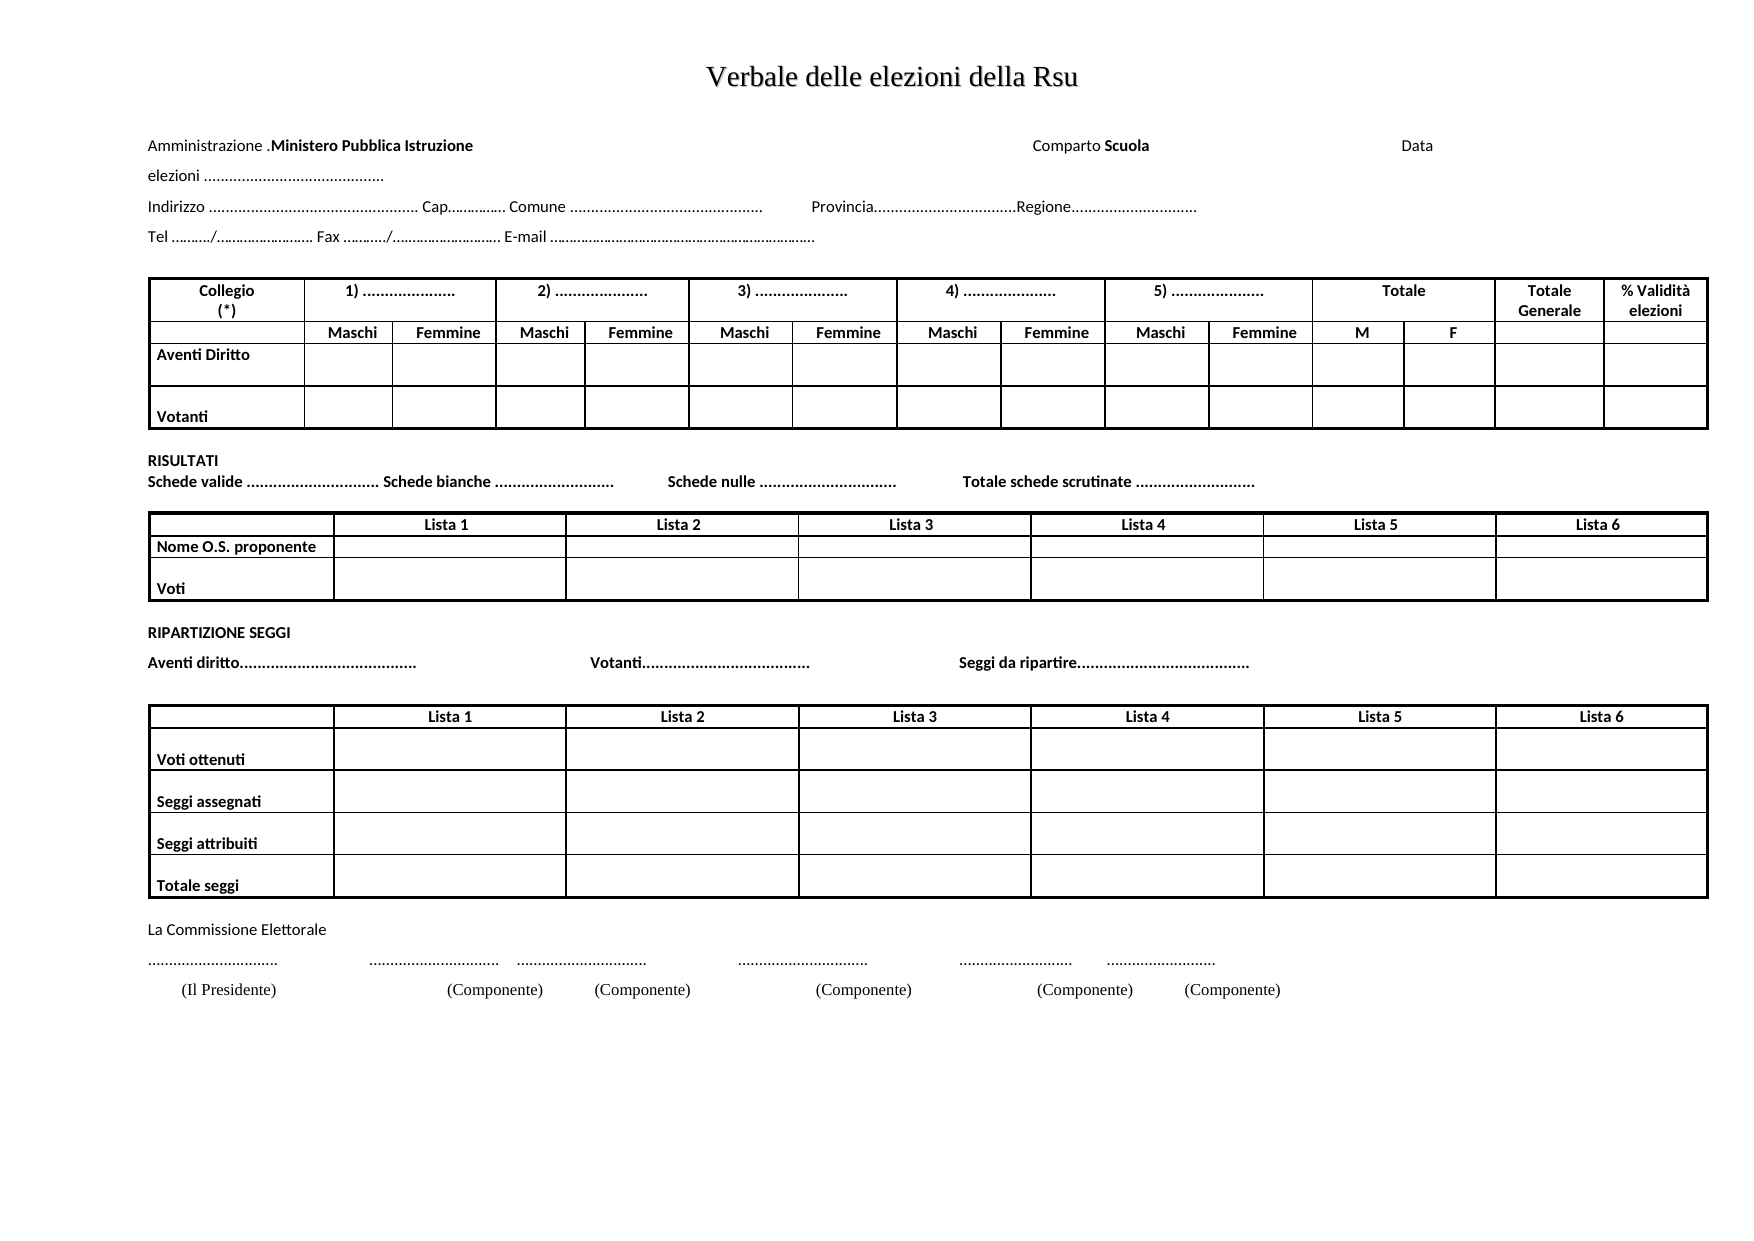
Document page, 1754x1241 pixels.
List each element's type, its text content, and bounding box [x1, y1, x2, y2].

text Tel ………./……………………. Fax ………../….…………………… E-mail …………………………………………………………… [148, 226, 1636, 247]
table_cell [497, 344, 584, 385]
table_cell [690, 344, 792, 385]
table_cell [1264, 558, 1495, 599]
table_cell [335, 537, 565, 557]
table_cell [335, 558, 565, 599]
table_cell [151, 322, 304, 343]
table_header 2) ..................... [497, 280, 688, 321]
table_cell Femmine [1210, 322, 1312, 343]
table_cell [305, 387, 392, 427]
table_cell Voti ottenuti [151, 729, 333, 769]
text RIPARTIZIONE SEGGI [148, 622, 1636, 643]
table_header Lista 6 [1497, 707, 1706, 727]
table_cell [1032, 558, 1263, 599]
table_cell M [1313, 322, 1403, 343]
table_cell [1032, 537, 1263, 557]
table_cell [799, 537, 1030, 557]
table_cell Voti [151, 558, 333, 599]
text Schede valide .............................. Schede bianche ........................... Schede nulle ............................... Totale schede scrutinate ........................... [148, 471, 1636, 491]
table_cell [567, 813, 798, 853]
table_cell [800, 813, 1030, 853]
text RISULTATI [148, 451, 1636, 471]
table_cell [1605, 322, 1706, 343]
table_header 5) ..................... [1106, 280, 1312, 321]
table_cell Maschi [497, 322, 584, 343]
table_cell [393, 344, 495, 385]
table_cell [1265, 729, 1495, 769]
table_header % Validità elezioni [1605, 280, 1706, 321]
table_header Lista 2 [567, 707, 798, 727]
table_header Lista 4 [1032, 707, 1263, 727]
table_cell [567, 537, 798, 557]
table_cell [1405, 344, 1494, 385]
table_cell [1313, 344, 1403, 385]
table_cell [690, 387, 792, 427]
table_cell [1496, 387, 1603, 427]
table_cell [567, 855, 798, 896]
table_header Lista 6 [1497, 515, 1706, 535]
text Aventi diritto........................................ Votanti...................................... Seggi da ripartire....................................... [148, 653, 1636, 673]
table_cell [1605, 387, 1706, 427]
table_header 1) ..................... [305, 280, 495, 321]
table_cell Femmine [393, 322, 495, 343]
table_cell [800, 855, 1030, 896]
table_header Lista 3 [799, 515, 1030, 535]
table_cell Nome O.S. proponente [151, 537, 333, 557]
table_cell [1497, 537, 1706, 557]
table_cell [898, 344, 1000, 385]
table_cell Seggi attribuiti [151, 813, 333, 853]
table_cell Femmine [586, 322, 688, 343]
table_cell Aventi Diritto [151, 344, 304, 385]
table_header Lista 2 [567, 515, 798, 535]
table_cell [335, 813, 565, 853]
table_cell [335, 855, 565, 896]
table_cell [1210, 387, 1312, 427]
table_cell [1264, 537, 1495, 557]
table_header Lista 1 [335, 515, 565, 535]
table_cell Maschi [690, 322, 792, 343]
table_cell [1405, 387, 1494, 427]
table_cell [898, 387, 1000, 427]
table_header Lista 3 [800, 707, 1030, 727]
table_cell [793, 344, 896, 385]
text (Il Presidente) (Componente) (Componente) (Componente) (Componente) (Componente) [148, 980, 1636, 999]
table_cell [1032, 771, 1263, 811]
table_cell [800, 771, 1030, 811]
table_cell [586, 344, 688, 385]
table_cell [1002, 344, 1104, 385]
table_cell [800, 729, 1030, 769]
table_cell [1265, 813, 1495, 853]
table_cell Femmine [793, 322, 896, 343]
table_cell Maschi [1106, 322, 1208, 343]
table_header Totale Generale [1496, 280, 1603, 321]
table_header Lista 1 [335, 707, 565, 727]
table_cell [1497, 729, 1706, 769]
text Amministrazione .Ministero Pubblica Istruzione Comparto Scuola Data elezioni ........................................... [148, 135, 1636, 186]
table_cell [586, 387, 688, 427]
table_cell [1605, 344, 1706, 385]
table_header 3) ..................... [690, 280, 896, 321]
table_cell [1497, 558, 1706, 599]
table_cell [567, 558, 798, 599]
table_cell [1496, 344, 1603, 385]
table_cell [1265, 855, 1495, 896]
table_cell [567, 729, 798, 769]
table_cell Seggi assegnati [151, 771, 333, 811]
table_cell [1210, 344, 1312, 385]
table_cell [793, 387, 896, 427]
table_cell Totale seggi [151, 855, 333, 896]
table_cell Maschi [898, 322, 1000, 343]
table_cell [1032, 855, 1263, 896]
table_header Lista 4 [1032, 515, 1263, 535]
table_header Lista 5 [1265, 707, 1495, 727]
table_header 4) ..................... [898, 280, 1104, 321]
table_cell [1002, 387, 1104, 427]
table_cell [567, 771, 798, 811]
table_cell [1265, 771, 1495, 811]
text Indirizzo .................................................. Cap…………… Comune .............................................. Provincia..................................Regione.............................. [148, 196, 1636, 216]
table_cell F [1405, 322, 1494, 343]
table_header [151, 707, 333, 727]
table_cell [1313, 387, 1403, 427]
table_cell [1032, 813, 1263, 853]
table_cell [1106, 344, 1208, 385]
table_cell [1497, 855, 1706, 896]
table_cell Femmine [1002, 322, 1104, 343]
table_cell [1032, 729, 1263, 769]
text ............................... ............................... ............................... ............................... ........................... .......................... [148, 949, 1636, 970]
table_header [151, 515, 333, 535]
table_cell Maschi [305, 322, 392, 343]
table_header Collegio (*) [151, 280, 304, 321]
table_cell [1496, 322, 1603, 343]
table_header Lista 5 [1264, 515, 1495, 535]
text La Commissione Elettorale [148, 919, 1636, 939]
table_cell [1497, 771, 1706, 811]
table_cell [1497, 813, 1706, 853]
table_cell [497, 387, 584, 427]
table_cell [799, 558, 1030, 599]
table_cell [335, 771, 565, 811]
table_cell [1106, 387, 1208, 427]
table_cell [393, 387, 495, 427]
table_cell Votanti [151, 387, 304, 427]
table_cell [305, 344, 392, 385]
table_cell [335, 729, 565, 769]
subtitle Verbale delle elezioni della Rsu [148, 59, 1636, 93]
table_header Totale [1313, 280, 1494, 321]
